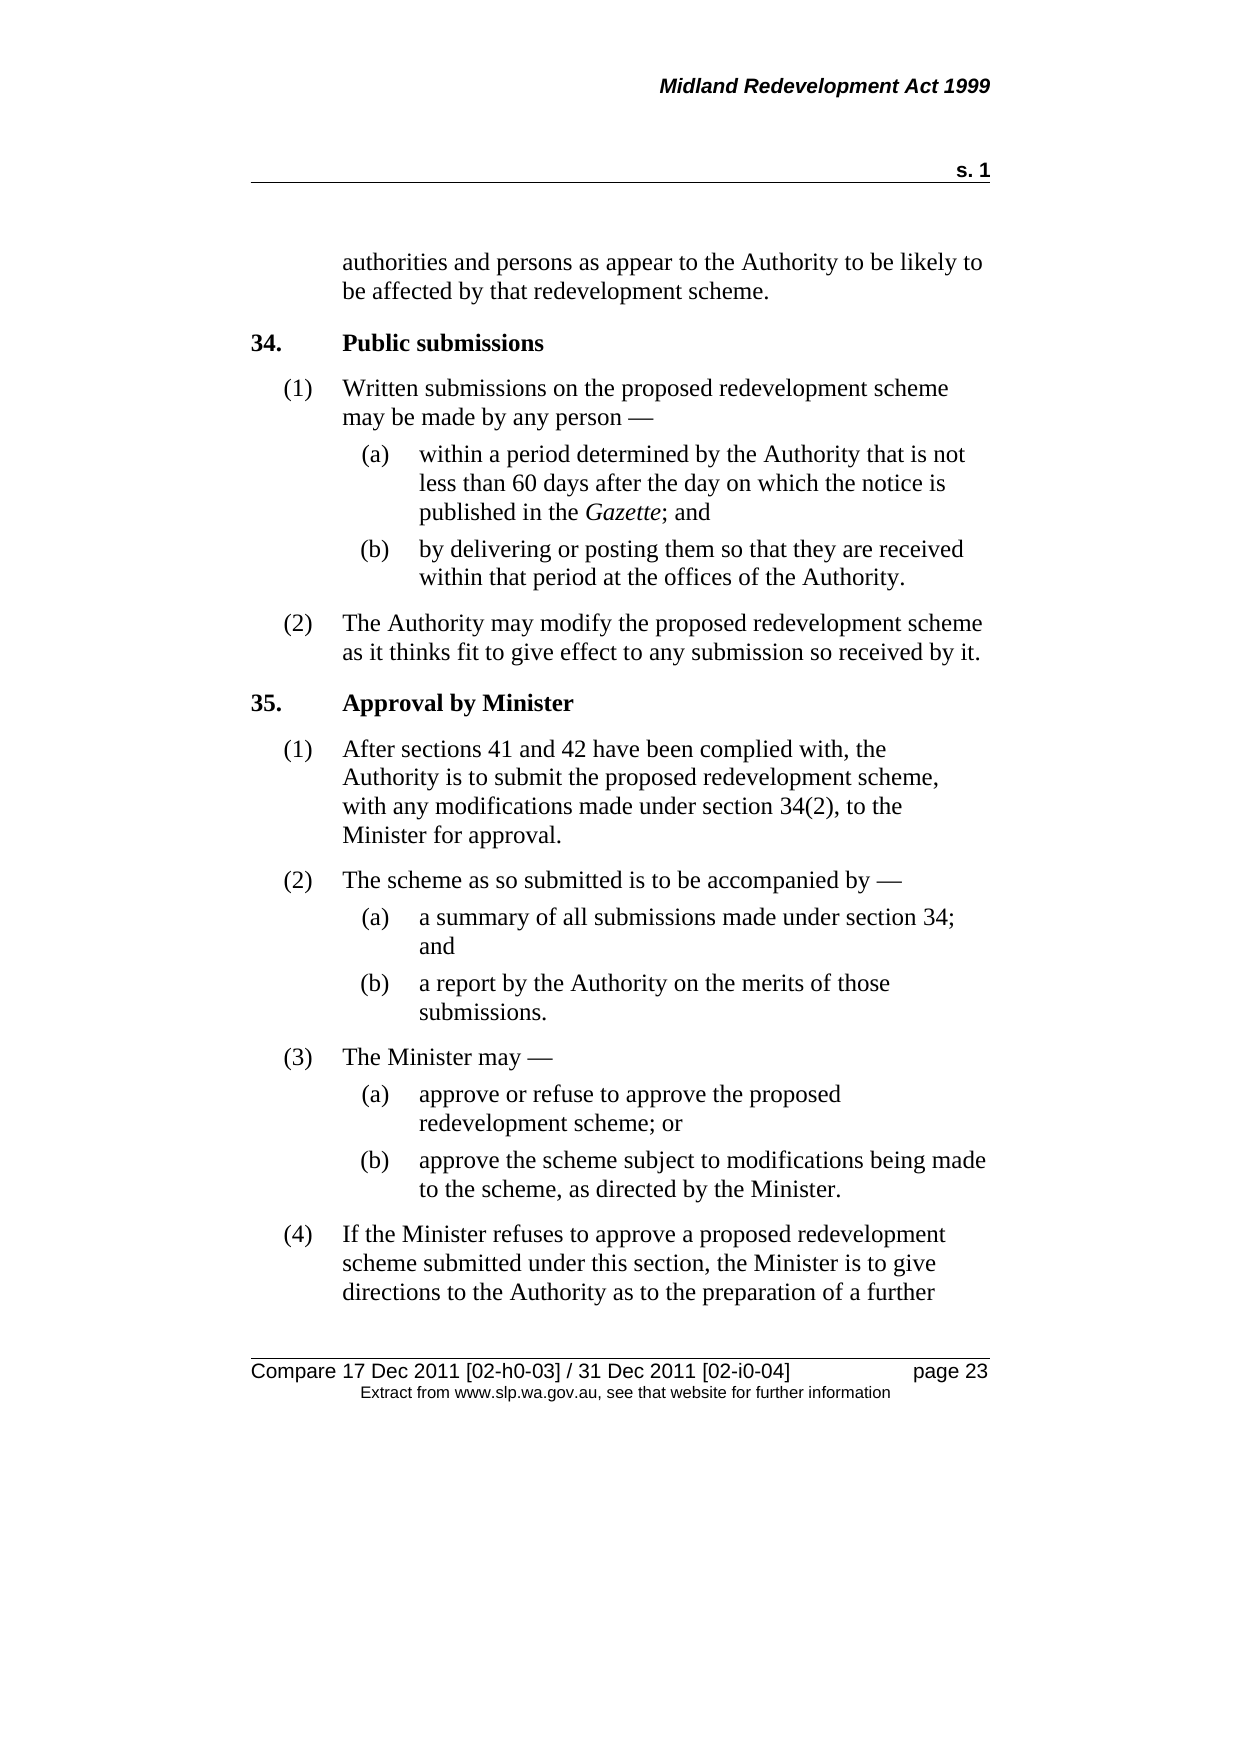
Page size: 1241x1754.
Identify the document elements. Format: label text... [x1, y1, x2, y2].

text (b) a report by the Authority on the merits of those submissions. [251, 968, 990, 1026]
subtitle 35. Approval by Minister [251, 688, 990, 717]
subtitle 34. Public submissions [251, 328, 990, 357]
text (b) by delivering or posting them so that they are received within that period at the offices of the Authority. [251, 534, 990, 591]
text (b) approve the scheme subject to modifications being made to the scheme, as directed by the Minister. [251, 1145, 990, 1203]
text (a) a summary of all submissions made under section 34; and [251, 902, 990, 960]
text (2) The Authority may modify the proposed redevelopment scheme as it thinks fit to give effect to any submission so received by it. [251, 608, 990, 665]
text (a) approve or refuse to approve the proposed redevelopment scheme; or [251, 1079, 990, 1137]
text (3) The Minister may — [251, 1042, 990, 1071]
text (1) Written submissions on the proposed redevelopment scheme may be made by any person — [251, 373, 990, 431]
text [251, 1219, 990, 1306]
text (a) within a period determined by the Authority that is not less than 60 days after the day on which the notice is published in the Gazette; and [251, 439, 990, 525]
text (1) After sections 41 and 42 have been complied with, the Authority is to submit the proposed redevelopment scheme, with any modifications made under section 34(2), to the Minister for approval. [251, 734, 990, 849]
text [251, 247, 990, 305]
text (2) The scheme as so submitted is to be accompanied by — [251, 865, 990, 894]
